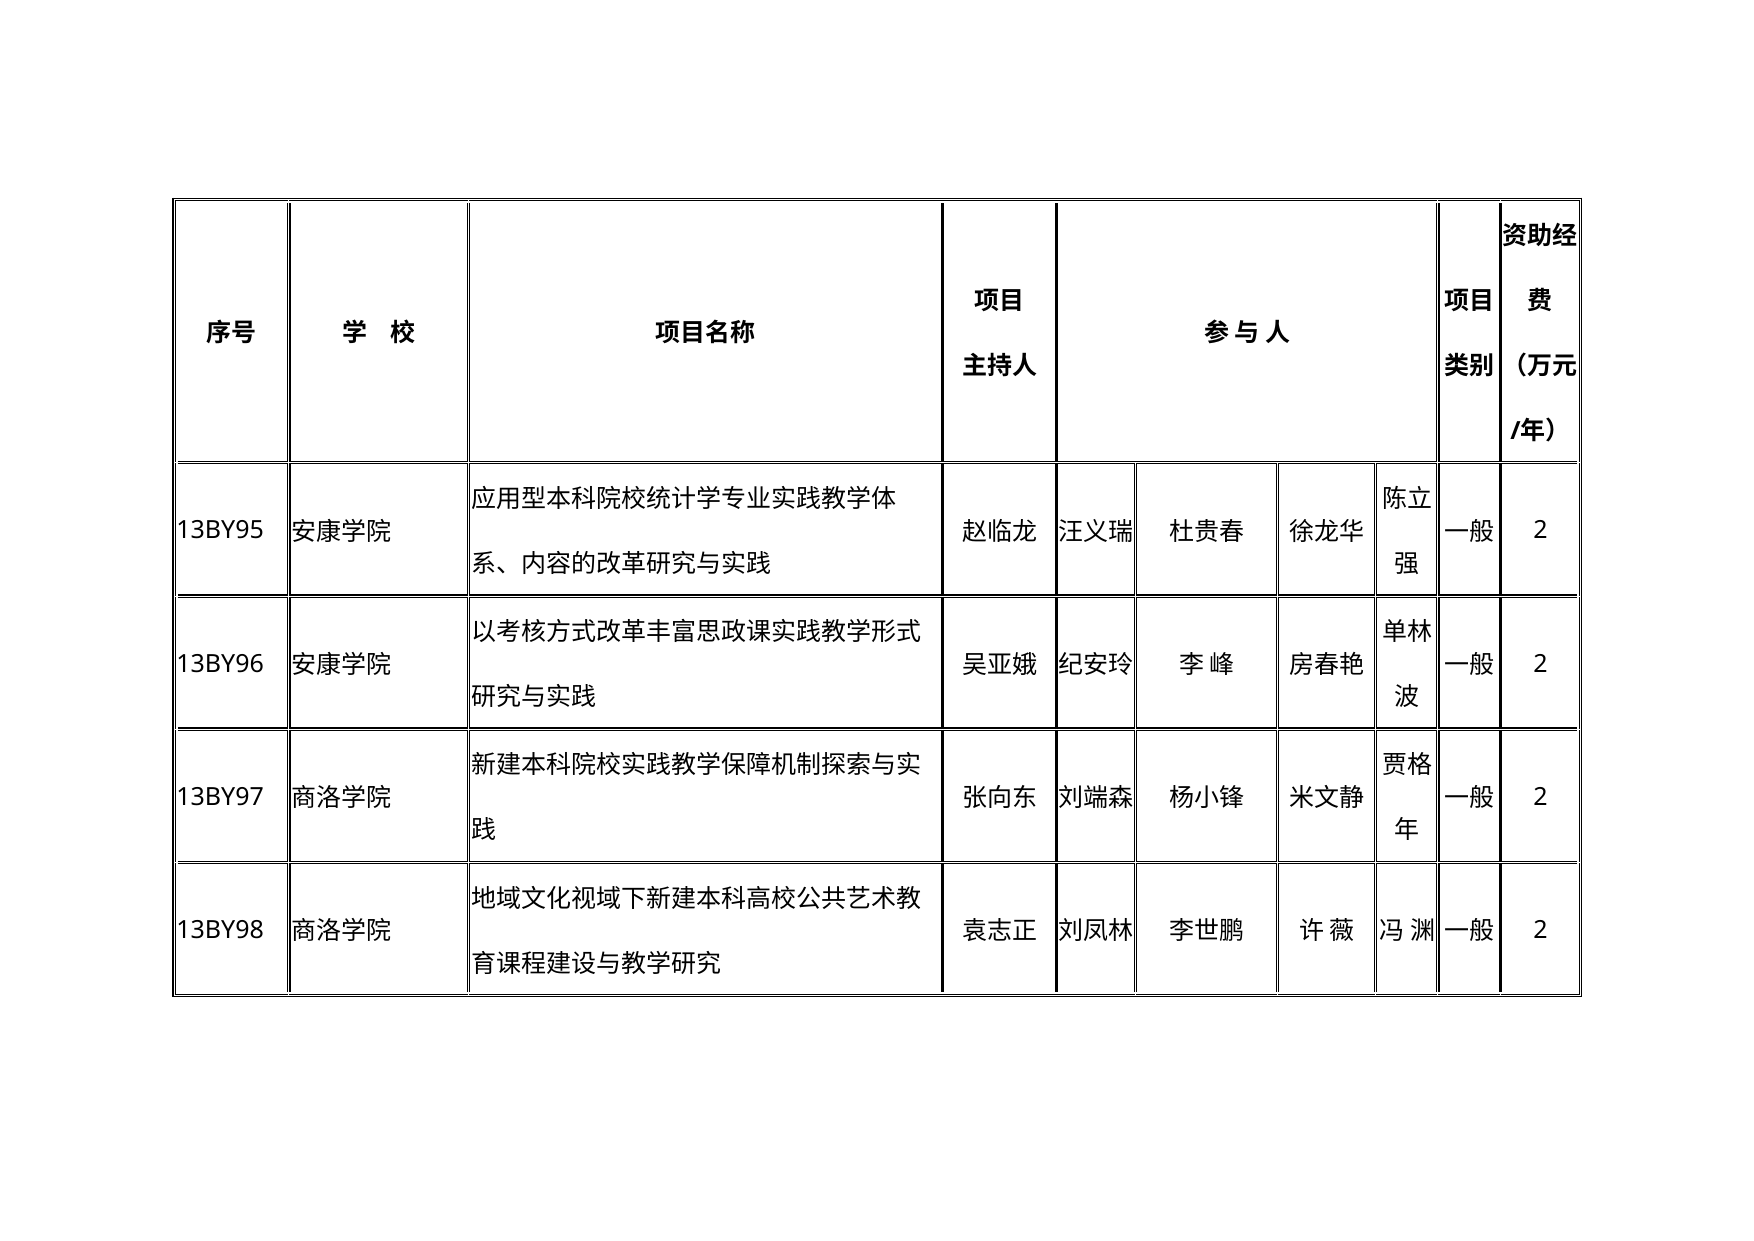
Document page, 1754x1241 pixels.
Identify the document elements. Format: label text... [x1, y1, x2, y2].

table_cell 应用型本科院校统计学专业实践教学体系、内容的改革研究与实践 [470, 464, 941, 594]
table_cell 杜贵春 [1137, 464, 1276, 594]
table_cell 2 [1502, 727, 1579, 861]
table_cell 13BY96 [176, 594, 287, 727]
table_cell 2 [1500, 861, 1580, 994]
table_cell 地域文化视域下新建本科高校公共艺术教育课程建设与教学研究 [469, 864, 942, 994]
table_cell 房春艳 [1279, 598, 1374, 727]
table_header 项目名称 [469, 201, 942, 461]
table_cell 米文静 [1279, 731, 1374, 861]
table_header 参 与 人 [1056, 199, 1438, 461]
table_cell 纪安玲 [1058, 598, 1134, 727]
table_cell 新建本科院校实践教学保障机制探索与实践 [470, 731, 941, 861]
table_cell 刘凤林 [1056, 864, 1136, 994]
table_cell 一般 [1438, 864, 1500, 994]
table_cell 以考核方式改革丰富思政课实践教学形式研究与实践 [470, 598, 941, 727]
table_cell 吴亚娥 [944, 598, 1055, 727]
table_header 资助经费 （万元/年） [1500, 201, 1579, 461]
table_cell 一般 [1440, 598, 1499, 727]
table_cell 13BY95 [174, 461, 289, 594]
table_cell 许 薇 [1278, 864, 1376, 994]
table_cell 贾格年 [1377, 731, 1436, 861]
table_cell 李 峰 [1137, 598, 1276, 727]
table_cell 一般 [1440, 464, 1499, 594]
table_header 学 校 [289, 201, 469, 461]
table_cell 商洛学院 [291, 731, 467, 861]
table_cell 商洛学院 [289, 864, 469, 994]
table_cell 冯 渊 [1376, 861, 1438, 994]
table_cell 李世鹏 [1136, 864, 1277, 994]
table_cell 张向东 [944, 731, 1055, 861]
table_header 序号 [174, 199, 289, 461]
table_cell 一般 [1440, 731, 1499, 861]
table_cell 13BY97 [176, 727, 287, 861]
table_cell 单林波 [1377, 598, 1436, 727]
table_cell 2 [1500, 461, 1580, 594]
table_cell 刘端森 [1058, 731, 1134, 861]
table_header 项目 主持人 [942, 201, 1056, 461]
table_cell 袁志正 [942, 864, 1056, 994]
table_cell 杨小锋 [1137, 731, 1276, 861]
table_cell 陈立强 [1377, 464, 1436, 594]
table_header 项目 类别 [1438, 201, 1500, 461]
table_cell 13BY98 [174, 861, 289, 994]
table_cell 安康学院 [291, 598, 467, 727]
table_cell 徐龙华 [1279, 464, 1374, 594]
table_cell 赵临龙 [944, 464, 1055, 594]
table_cell 2 [1502, 594, 1579, 727]
table_cell 汪义瑞 [1058, 464, 1134, 594]
table_cell 安康学院 [291, 464, 467, 594]
